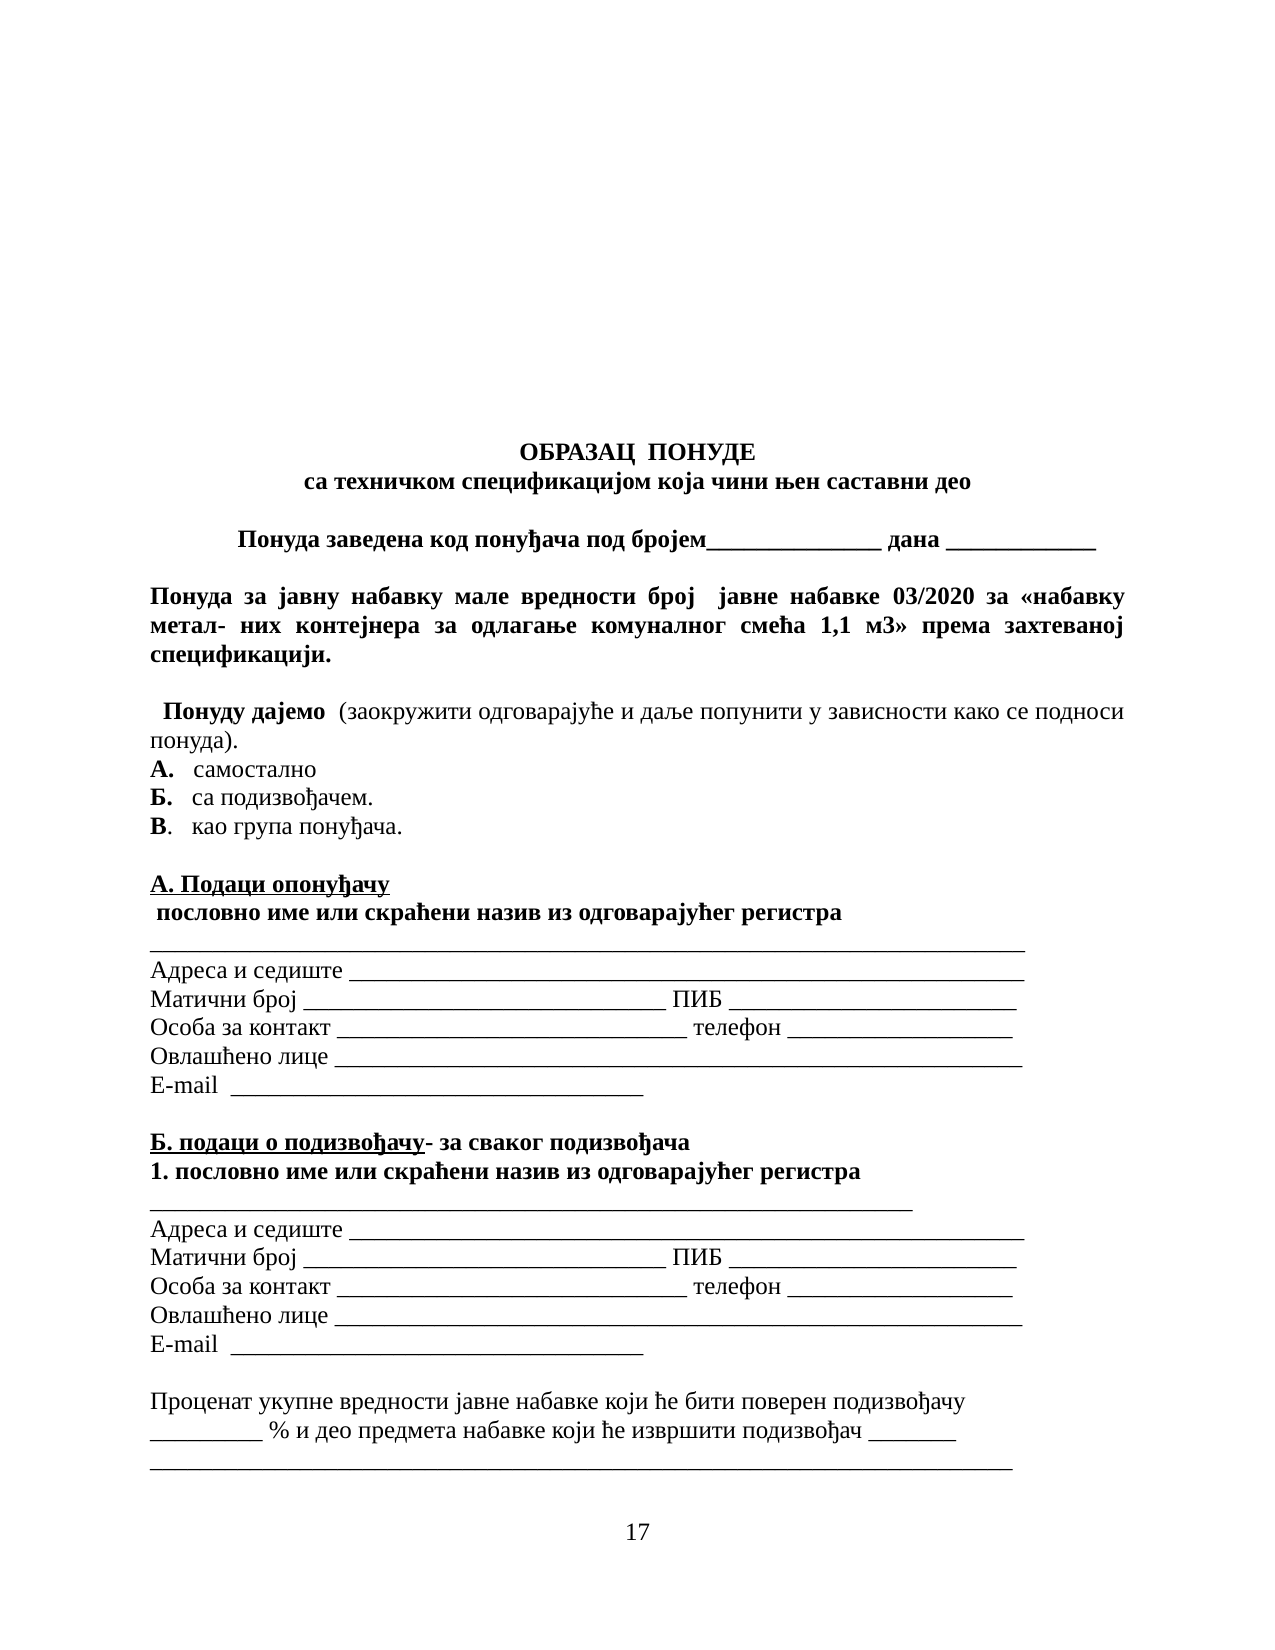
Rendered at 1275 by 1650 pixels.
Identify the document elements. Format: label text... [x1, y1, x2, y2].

text Матични број _____________________________ ПИБ _______________________ [150, 1242, 1125, 1271]
text Особа за контакт ____________________________ телефон __________________ [150, 1012, 1125, 1041]
text Б. подаци о подизвођачу- за сваког подизвођача [150, 1127, 1125, 1156]
text пословно име или скраћени назив из одговарајућег регистра [150, 897, 1125, 926]
text Адреса и седиште ______________________________________________________ [150, 955, 1125, 984]
text са техничком спецификацијом која чини њен саставни део [150, 466, 1125, 495]
text Е-mail _________________________________ [150, 1329, 1125, 1357]
text _________ % и део предмета набавке који ће извршити подизвођач _______ [150, 1415, 1125, 1444]
text А. самостално [150, 754, 1125, 782]
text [150, 1444, 1125, 1472]
text ______________________________________________________________________ [150, 926, 1125, 955]
text Проценат укупне вредности јавне набавке који ће бити поверен подизвођачу [150, 1386, 1125, 1415]
text Адреса и седиште ______________________________________________________ [150, 1214, 1125, 1242]
text 1. пословно име или скраћени назив из одговарајућег регистра [150, 1156, 1125, 1185]
text В. као група понуђача. [150, 811, 1125, 840]
text Понуда заведена код понуђача под бројем______________ дана ____________ [150, 524, 1125, 552]
text Понуду дајемо (заокружити одговарајуће и даље попунити у зависности како се подноси понуда). [150, 696, 1125, 754]
text А. Подаци опонуђачу [150, 869, 1125, 897]
text Овлашћено лице _______________________________________________________ [150, 1041, 1125, 1070]
text _____________________________________________________________ [150, 1185, 1125, 1214]
text Б. са подизвођачем. [150, 782, 1125, 811]
text Особа за контакт ____________________________ телефон __________________ [150, 1271, 1125, 1300]
text Овлашћено лице _______________________________________________________ [150, 1300, 1125, 1329]
text ОБРАЗАЦ ПОНУДЕ [150, 437, 1125, 466]
text Е-mail _________________________________ [150, 1070, 1125, 1099]
text Матични број _____________________________ ПИБ _______________________ [150, 984, 1125, 1012]
text Понуда за јавну набавку мале вредности број јавне набавке 03/2020 за «набавку метал- них контејнера за одлагање комуналног смећа 1,1 м3» према захтеваној спецификацији. [150, 581, 1125, 667]
